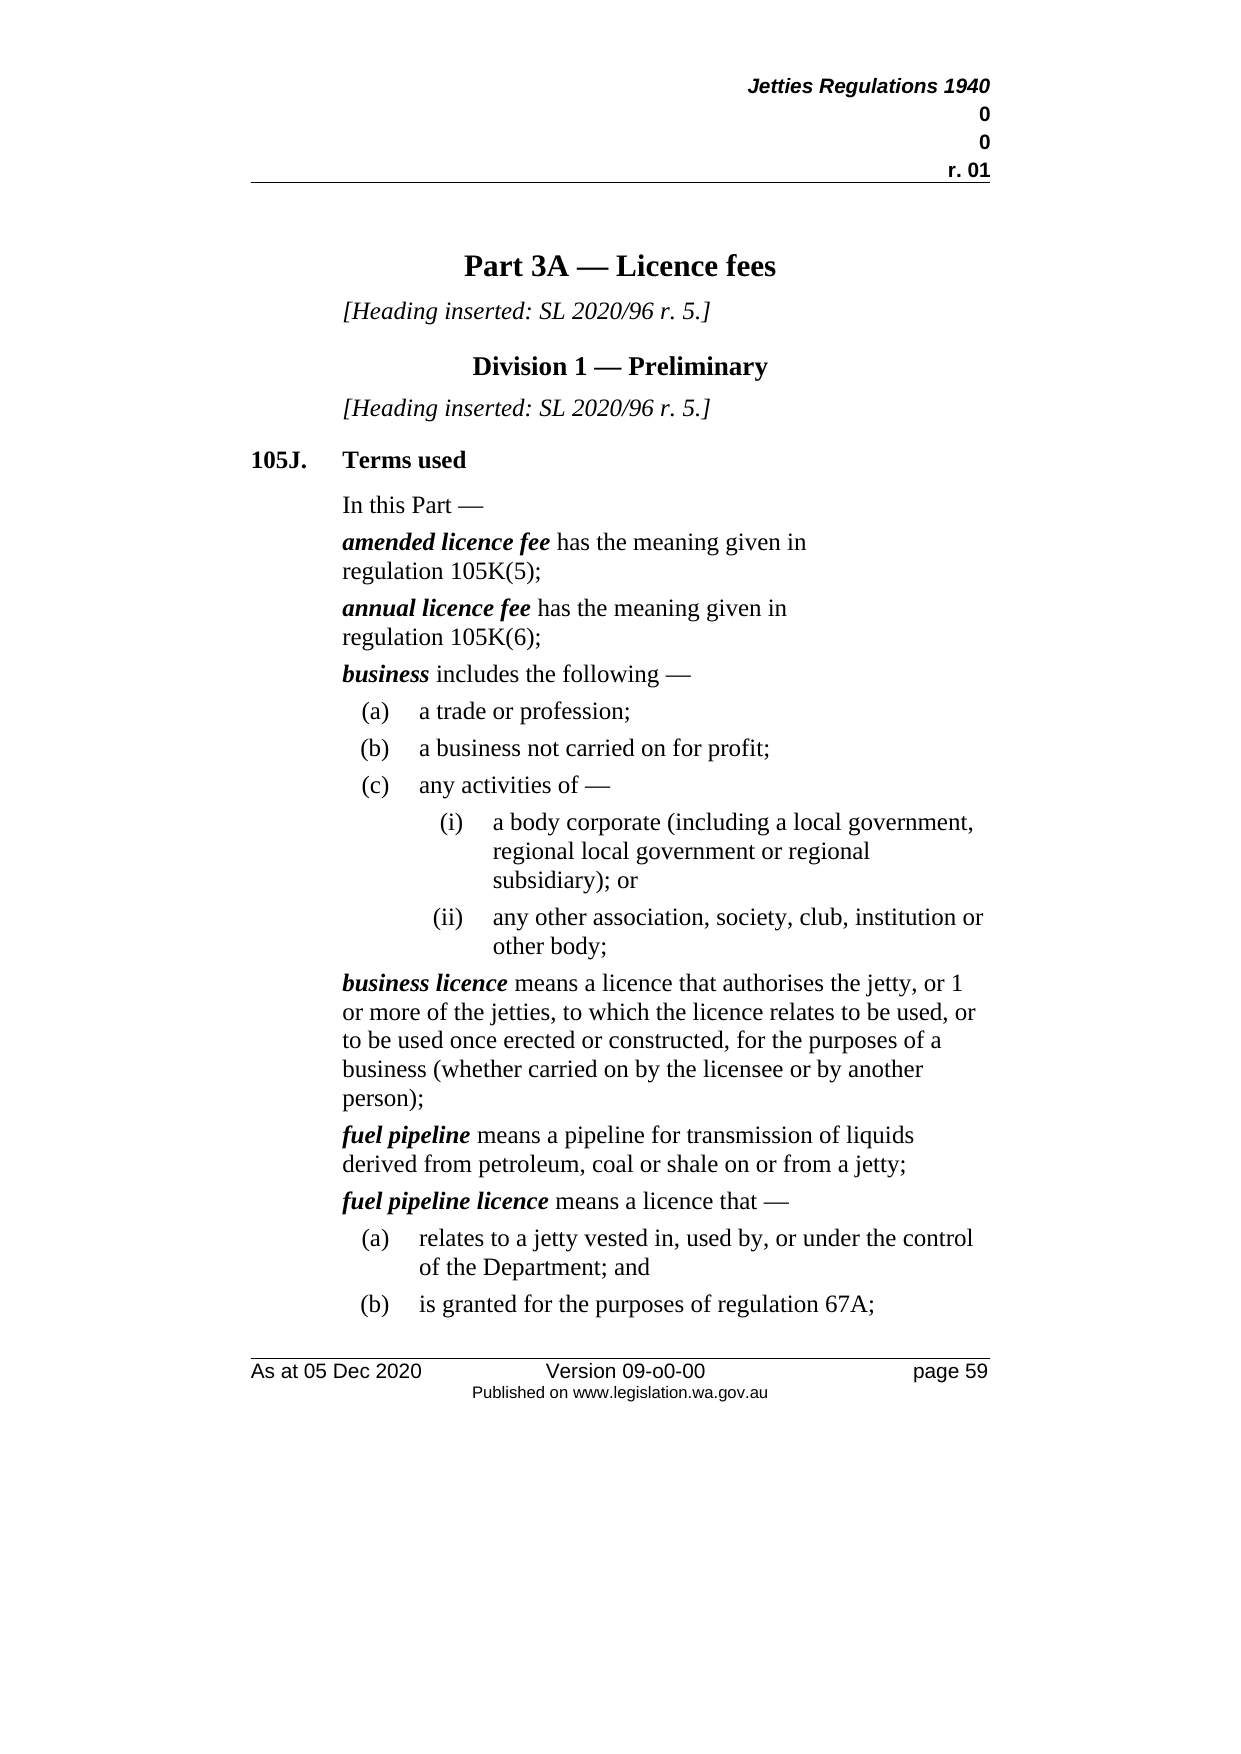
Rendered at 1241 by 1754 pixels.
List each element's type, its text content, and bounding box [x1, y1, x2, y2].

text (i) a body corporate (including a local government, regional local government or regional subsidiary); or [251, 807, 990, 894]
text (a) a trade or profession; [251, 696, 990, 725]
text annual licence fee has the meaning given in regulation 105K(6); [251, 593, 990, 651]
subtitle [Heading inserted: SL 2020/96 r. 5.] [251, 393, 990, 422]
text (c) any activities of — [251, 770, 990, 799]
text In this Part — [251, 490, 990, 519]
text amended licence fee has the meaning given in regulation 105K(5); [251, 527, 990, 585]
subtitle Part 3A — Licence fees [251, 247, 990, 283]
subtitle [Heading inserted: SL 2020/96 r. 5.] [251, 296, 990, 325]
text business licence means a licence that authorises the jetty, or 1 or more of the jetties, to which the licence relates to be used, or to be used once erected or constructed, for the purposes of a business (whether carried on by the licensee or by another person); [251, 968, 990, 1112]
text fuel pipeline means a pipeline for transmission of liquids derived from petroleum, coal or shale on or from a jetty; [251, 1120, 990, 1177]
text (a) relates to a jetty vested in, used by, or under the control of the Department; and [251, 1223, 990, 1280]
text business includes the following — [251, 659, 990, 688]
text fuel pipeline licence means a licence that — [251, 1186, 990, 1214]
subtitle Division 1 — Preliminary [251, 350, 990, 381]
text (b) a business not carried on for profit; [251, 733, 990, 762]
text (b) is granted for the purposes of regulation 67A; [251, 1289, 990, 1317]
subtitle 105J. Terms used [251, 445, 990, 474]
text (ii) any other association, society, club, institution or other body; [251, 902, 990, 959]
